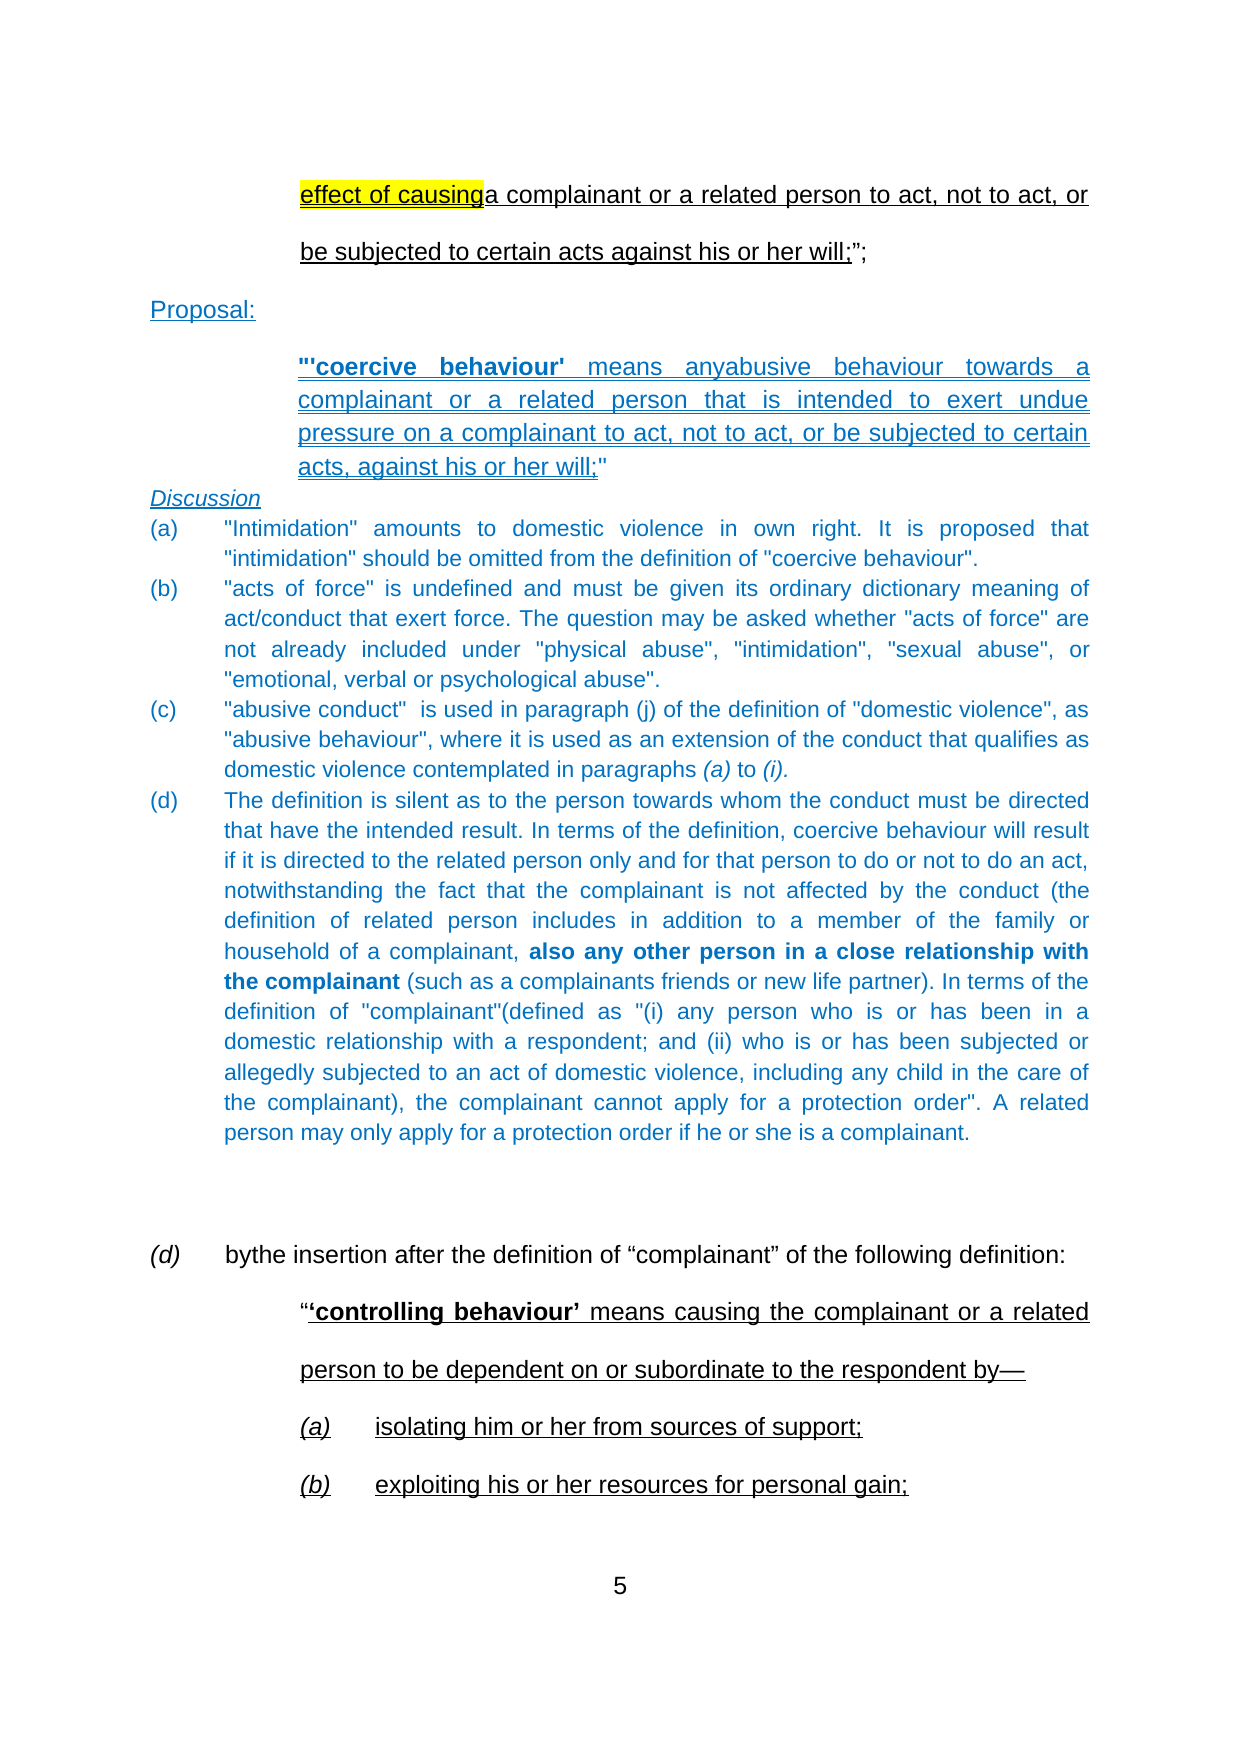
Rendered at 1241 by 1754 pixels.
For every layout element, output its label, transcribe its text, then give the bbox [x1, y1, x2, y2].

text "'coercive behaviour' means anyabusive behaviour towards a complainant or a related person that is intended to exert undue pressure on a complainant to act, not to act, or be subjected to certain acts, against his or her will;" [298, 447, 1090, 480]
list (a) isolating him or her from sources of support; [300, 1412, 1090, 1441]
text "'coercive behaviour' means anyabusive behaviour towards a complainant or a related person that is intended to exert undue pressure on a complainant to act, not to act, or be subjected to certain acts, against his or her will;" [298, 352, 1090, 377]
text Discussion [150, 484, 1090, 511]
text Proposal: [150, 295, 1090, 324]
text (d) bythe insertion after the definition of “complainant” of the following definition: [150, 1239, 1090, 1268]
text (c) "abusive conduct" is used in paragraph (j) of the definition of "domestic violence", as "abusive behaviour", where it is used as an extension of the conduct that qualifies as domestic violence contemplated in paragraphs (a) to (i). [150, 696, 1090, 783]
list “‘controlling behaviour’ means causing the complainant or a related person to be dependent on or subordinate to the respondent by— [300, 1297, 1090, 1383]
text (a) "Intimidation" amounts to domestic violence in own right. It is proposed that "intimidation" should be omitted from the definition of "coercive behaviour". [150, 515, 1090, 571]
list (b) exploiting his or her resources for personal gain; [300, 1469, 1090, 1498]
text (b) "acts of force" is undefined and must be given its ordinary dictionary meaning of act/conduct that exert force. The question may be asked whether "acts of force" are not already included under "physical abuse", "intimidation", "sexual abuse", or "emotional, verbal or psychological abuse". [150, 575, 1090, 692]
text "'coercive behaviour' means anyabusive behaviour towards a complainant or a related person that is intended to exert undue pressure on a complainant to act, not to act, or be subjected to certain acts, against his or her will;" [298, 414, 1090, 443]
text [300, 180, 1090, 266]
text "'coercive behaviour' means anyabusive behaviour towards a complainant or a related person that is intended to exert undue pressure on a complainant to act, not to act, or be subjected to certain acts, against his or her will;" [298, 381, 1090, 410]
text (d) The definition is silent as to the person towards whom the conduct must be directed that have the intended result. In terms of the definition, coercive behaviour will result if it is directed to the related person only and for that person to do or not to do an act, notwithstanding the fact that the complainant is not affected by the conduct (the definition of related person includes in addition to a member of the family or household of a complainant, also any other person in a close relationship with the complainant (such as a complainants friends or new life partner). In terms of the definition of "complainant"(defined as "(i) any person who is or has been in a domestic relationship with a respondent; and (ii) who is or has been subjected or allegedly subjected to an act of domestic violence, including any child in the care of the complainant), the complainant cannot apply for a protection order". A related person may only apply for a protection order if he or she is a complainant. [150, 787, 1090, 1145]
